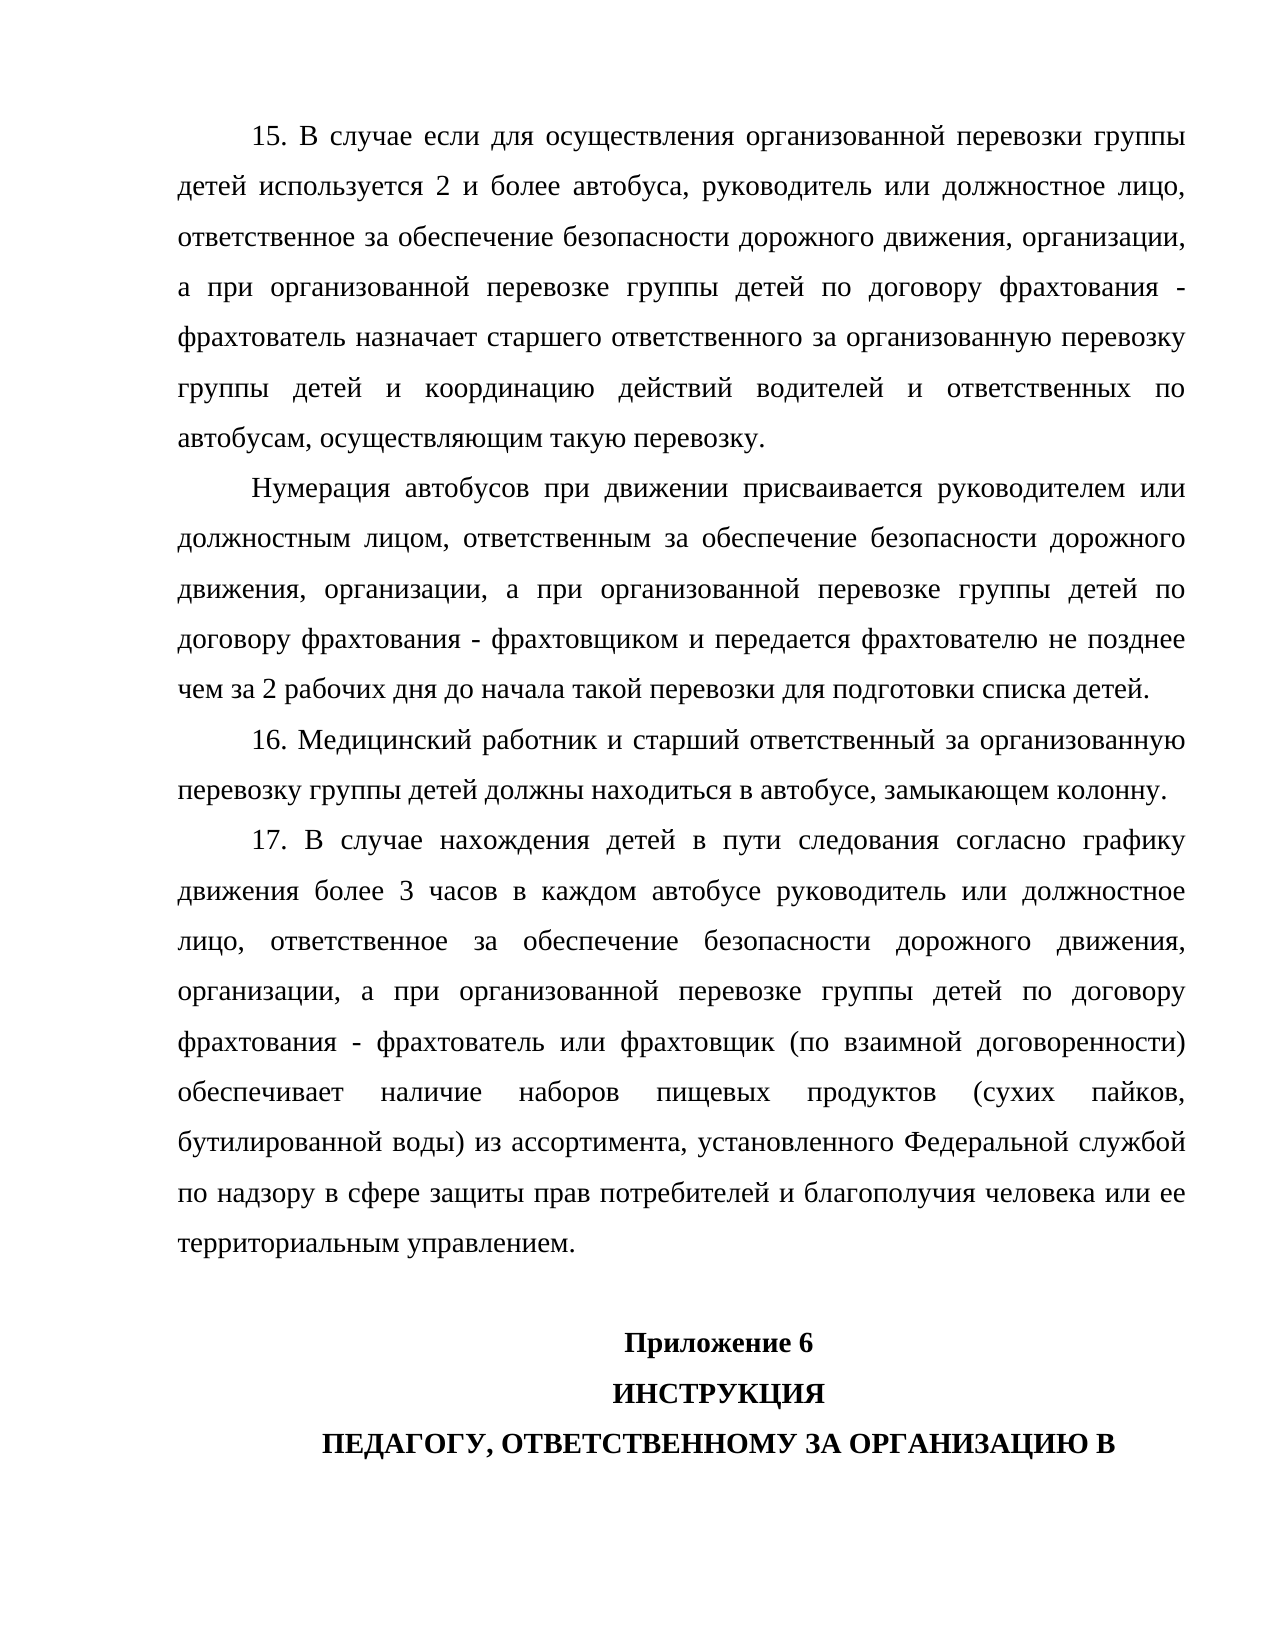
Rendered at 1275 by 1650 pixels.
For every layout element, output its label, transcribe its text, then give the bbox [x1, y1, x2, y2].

text 15. В случае если для осуществления организованной перевозки группы детей используется 2 и более автобуса, руководитель или должностное лицо, ответственное за обеспечение безопасности дорожного движения, организации, а при организованной перевозке группы детей по договору фрахтования - фрахтователь назначает старшего ответственного за организованную перевозку группы детей и координацию действий водителей и ответственных по автобусам, осуществляющим такую перевозку. [177, 118, 1186, 453]
text 17. В случае нахождения детей в пути следования согласно графику движения более 3 часов в каждом автобусе руководитель или должностное лицо, ответственное за обеспечение безопасности дорожного движения, организации, а при организованной перевозке группы детей по договору фрахтования - фрахтователь или фрахтовщик (по взаимной договоренности) обеспечивает наличие наборов пищевых продуктов (сухих пайков, бутилированной воды) из ассортимента, установленного Федеральной службой по надзору в сфере защиты прав потребителей и благополучия человека или ее территориальным управлением. [177, 822, 1186, 1258]
text Нумерация автобусов при движении присваивается руководителем или должностным лицом, ответственным за обеспечение безопасности дорожного движения, организации, а при организованной перевозке группы детей по договору фрахтования - фрахтовщиком и передается фрахтователю не позднее чем за 2 рабочих дня до начала такой перевозки для подготовки списка детей. [177, 470, 1186, 705]
text ИНСТРУКЦИЯ [177, 1376, 1186, 1409]
text Приложение 6 [177, 1326, 1186, 1359]
text 16. Медицинский работник и старший ответственный за организованную перевозку группы детей должны находиться в автобусе, замыкающем колонну. [177, 722, 1186, 806]
text ПЕДАГОГУ, ОТВЕТСТВЕННОМУ ЗА ОРГАНИЗАЦИЮ В [177, 1426, 1186, 1460]
